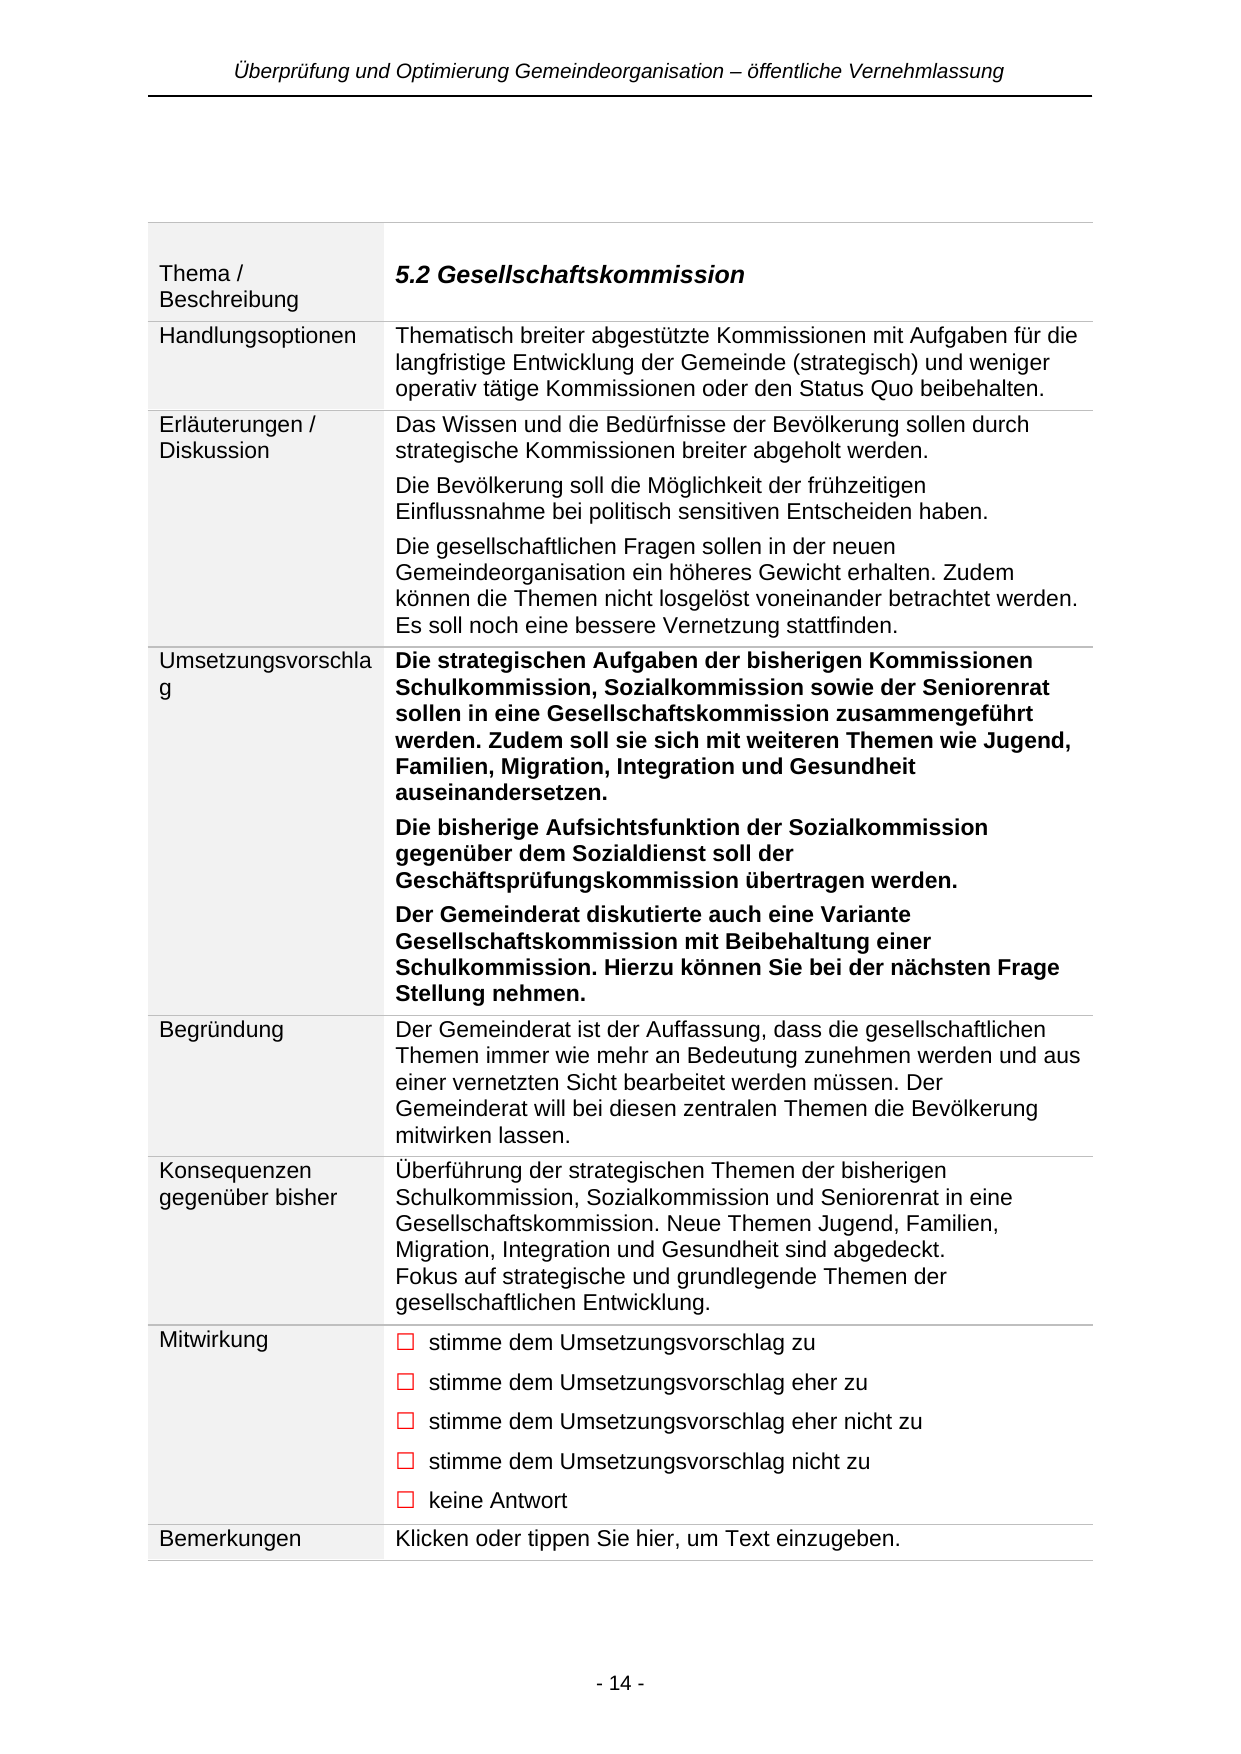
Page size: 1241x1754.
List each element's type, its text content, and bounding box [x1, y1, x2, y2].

table_cell Das Wissen und die Bedürfnisse der Bevölkerung sollen durch strategische Kommissionen breiter abgeholt werden. Die Bevölkerung soll die Möglichkeit der frühzeitigen Einflussnahme bei politisch sensitiven Entscheiden haben. Die gesellschaftlichen Fragen sollen in der neuen Gemeindeorganisation ein höheres Gewicht erhalten. Zudem können die Themen nicht losgelöst voneinander betrachtet werden. Es soll noch eine bessere Vernetzung stattfinden. [384, 411, 1092, 646]
table_cell Bemerkungen [148, 1525, 384, 1559]
table_header stimme dem Umsetzungsvorschlag zu stimme dem Umsetzungsvorschlag eher zu stimme dem Umsetzungsvorschlag eher nicht zu stimme dem Umsetzungsvorschlag nicht zu keine Antwort [384, 1326, 1092, 1524]
table_cell Erläuterungen / Diskussion [148, 411, 384, 646]
table_cell Der Gemeinderat ist der Auffassung, dass die gesellschaftlichen Themen immer wie mehr an Bedeutung zunehmen werden und aus einer vernetzten Sicht bearbeitet werden müssen. Der Gemeinderat will bei diesen zentralen Themen die Bevölkerung mitwirken lassen. [384, 1016, 1092, 1156]
table_cell Umsetzungsvorschlag [148, 648, 384, 1015]
table_header Thema / Beschreibung [148, 223, 384, 321]
table_cell Überführung der strategischen Themen der bisherigen Schulkommission, Sozialkommission und Seniorenrat in eine Gesellschaftskommission. Neue Themen Jugend, Familien, Migration, Integration und Gesundheit sind abgedeckt. Fokus auf strategische und grundlegende Themen der gesellschaftlichen Entwicklung. [384, 1157, 1092, 1324]
table_cell Thematisch breiter abgestützte Kommissionen mit Aufgaben für die langfristige Entwicklung der Gemeinde (strategisch) und weniger operativ tätige Kommissionen oder den Status Quo beibehalten. [384, 322, 1092, 409]
table_cell Konsequenzen gegenüber bisher [148, 1157, 384, 1324]
table_cell Die strategischen Aufgaben der bisherigen Kommissionen Schulkommission, Sozialkommission sowie der Seniorenrat sollen in eine Gesellschaftskommission zusammengeführt werden. Zudem soll sie sich mit weiteren Themen wie Jugend, Familien, Migration, Integration und Gesundheit auseinandersetzen. Die bisherige Aufsichtsfunktion der Sozialkommission gegenüber dem Sozialdienst soll der Geschäftsprüfungskommission übertragen werden. Der Gemeinderat diskutierte auch eine Variante Gesellschaftskommission mit Beibehaltung einer Schulkommission. Hierzu können Sie bei der nächsten Frage Stellung nehmen. [384, 648, 1092, 1015]
table_cell Handlungsoptionen [148, 322, 384, 409]
table_header 5.2 Gesellschaftskommission [384, 223, 1092, 321]
table_cell Begründung [148, 1016, 384, 1156]
table_header Mitwirkung [148, 1326, 384, 1524]
